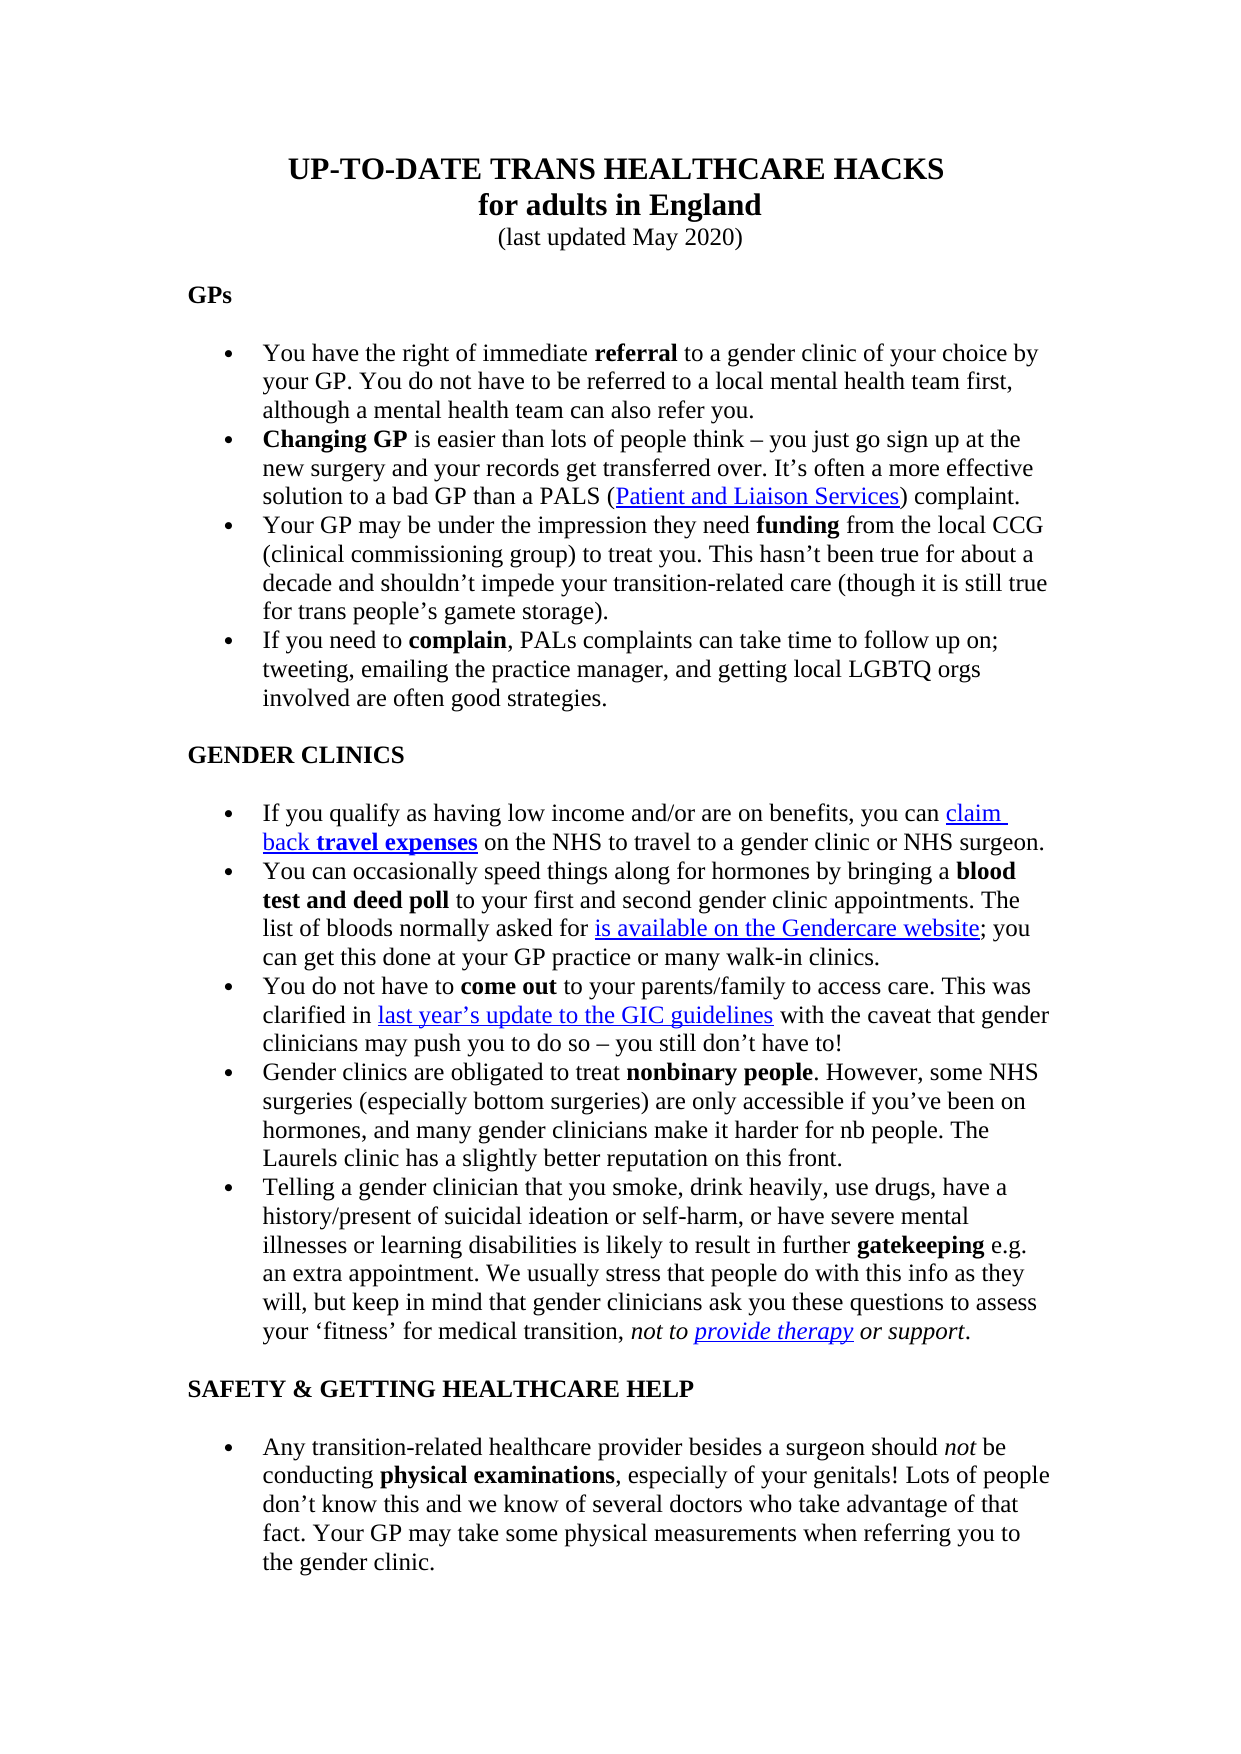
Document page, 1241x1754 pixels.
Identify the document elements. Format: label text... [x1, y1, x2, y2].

text UP-TO-DATE TRANS HEALTHCARE HACKS for adults in England (last updated May 2020) [187, 150, 1053, 251]
list If you need to complain, PALs complaints can take time to follow up on; tweeting, emailing the practice manager, and getting local LGBTQ orgs involved are often good strategies. [225, 625, 1053, 711]
list Telling a gender clinician that you smoke, drink heavily, use drugs, have a history/present of suicidal ideation or self-harm, or have severe mental illnesses or learning disabilities is likely to result in further gatekeeping e.g. an extra appointment. We usually stress that people do with this info as they will, but keep in mind that gender clinicians ask you these questions to assess your ‘fitness’ for medical transition, not to provide therapy or support. [225, 1172, 1053, 1345]
list You do not have to come out to your parents/family to access care. This was clarified in last year’s update to the GIC guidelines with the caveat that gender clinicians may push you to do so – you still don’t have to! [225, 971, 1053, 1057]
list Changing GP is easier than lots of people think – you just go sign up at the new surgery and your records get transferred over. It’s often a more effective solution to a bad GP than a PALS (Patient and Liaison Services) complaint. [225, 424, 1053, 510]
list You have the right of immediate referral to a gender clinic of your choice by your GP. You do not have to be referred to a local mental health team first, although a mental health team can also refer you. [225, 338, 1053, 424]
text GPs [187, 280, 1053, 308]
list If you qualify as having low income and/or are on benefits, you can claim back travel expenses on the NHS to travel to a gender clinic or NHS surgeon. [225, 798, 1053, 856]
list Any transition-related healthcare provider besides a surgeon should not be conducting physical examinations, especially of your genitals! Lots of people don’t know this and we know of several doctors who take advantage of that fact. Your GP may take some physical measurements when referring you to the gender clinic. [225, 1432, 1053, 1576]
list Gender clinics are obligated to treat nonbinary people. However, some NHS surgeries (especially bottom surgeries) are only accessible if you’ve been on hormones, and many gender clinicians make it harder for nb people. The Laurels clinic has a slightly better reputation on this front. [225, 1057, 1053, 1172]
list You can occasionally speed things along for hormones by bringing a blood test and deed poll to your first and second gender clinic appointments. The list of bloods normally asked for is available on the Gendercare website; you can get this done at your GP practice or many walk-in clinics. [225, 856, 1053, 971]
text SAFETY & GETTING HEALTHCARE HELP [187, 1374, 1053, 1403]
text GENDER CLINICS [187, 741, 1053, 769]
list Your GP may be under the impression they need funding from the local CCG (clinical commissioning group) to treat you. This hasn’t been true for about a decade and shouldn’t impede your transition-related care (though it is still true for trans people’s gamete storage). [225, 510, 1053, 625]
